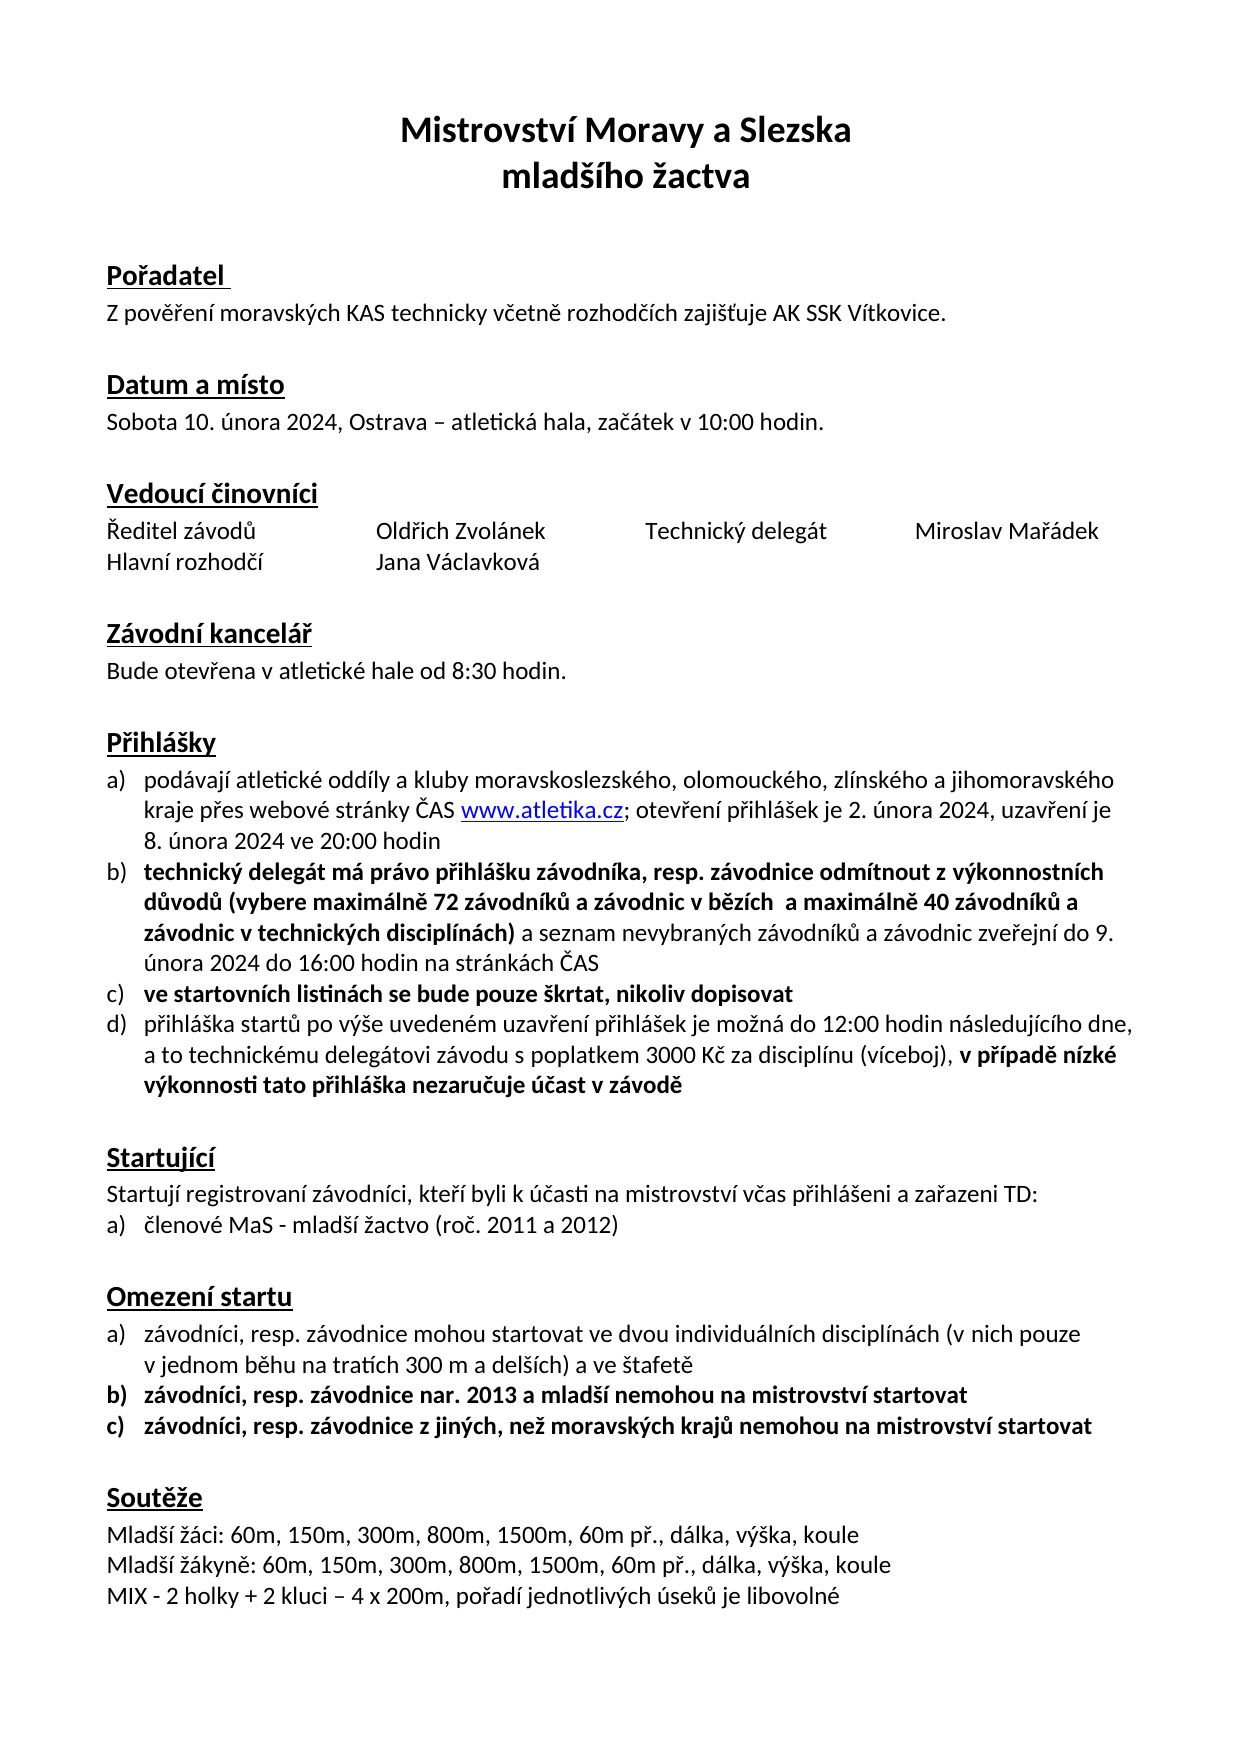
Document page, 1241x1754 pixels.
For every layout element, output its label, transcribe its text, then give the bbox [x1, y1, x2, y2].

subtitle Datum a místo [106, 366, 1146, 402]
subtitle Vedoucí činovníci [106, 476, 1146, 511]
text Sobota 10. února 2024, Ostrava – atletická hala, začátek v 10:00 hodin. [106, 406, 1146, 437]
subtitle Startující [106, 1139, 1146, 1174]
list přihláška startů po výše uvedeném uzavření přihlášek je možná do 12:00 hodin následujícího dne, a to technickému delegátovi závodu s poplatkem 3000 Kč za disciplínu (víceboj), v případě nízké výkonnosti tato přihláška nezaručuje účast v závodě [106, 1008, 1146, 1100]
text Hlavní rozhodčí Jana Václavková [106, 546, 1146, 576]
text Bude otevřena v atletické hale od 8:30 hodin. [106, 655, 1146, 686]
list členové MaS - mladší žactvo (roč. 2011 a 2012) [106, 1209, 1146, 1239]
subtitle mladšího žactva [106, 152, 1146, 198]
list podávají atletické oddíly a kluby moravskoslezského, olomouckého, zlínského a jihomoravského kraje přes webové stránky ČAS www.atletika.cz; otevření přihlášek je 2. února 2024, uzavření je 8. února 2024 ve 20:00 hodin [106, 764, 1146, 856]
text Z pověření moravských KAS technicky včetně rozhodčích zajišťuje AK SSK Vítkovice. [106, 297, 1146, 327]
subtitle Mistrovství Moravy a Slezska [106, 106, 1146, 152]
subtitle Pořadatel [106, 257, 1146, 293]
subtitle Závodní kancelář [106, 615, 1146, 651]
list závodníci, resp. závodnice z jiných, než moravských krajů nemohou na mistrovství startovat [106, 1410, 1146, 1440]
list ve startovních listinách se bude pouze škrtat, nikoliv dopisovat [106, 978, 1146, 1008]
text Ředitel závodů Oldřich Zvolánek Technický delegát Miroslav Mařádek [106, 515, 1146, 546]
list technický delegát má právo přihlášku závodníka, resp. závodnice odmítnout z výkonnostních důvodů (vybere maximálně 72 závodníků a závodnic v bězích a maximálně 40 závodníků a závodnic v technických disciplínách) a seznam nevybraných závodníků a závodnic zveřejní do 9. února 2024 do 16:00 hodin na stránkách ČAS [106, 856, 1146, 978]
text Mladší žáci: 60m, 150m, 300m, 800m, 1500m, 60m př., dálka, výška, koule [106, 1519, 1146, 1549]
text Mladší žákyně: 60m, 150m, 300m, 800m, 1500m, 60m př., dálka, výška, koule [106, 1549, 1146, 1580]
subtitle Přihlášky [106, 724, 1146, 760]
list závodníci, resp. závodnice nar. 2013 a mladší nemohou na mistrovství startovat [106, 1379, 1146, 1410]
text MIX - 2 holky + 2 kluci – 4 x 200m, pořadí jednotlivých úseků je libovolné [106, 1580, 1146, 1611]
list závodníci, resp. závodnice mohou startovat ve dvou individuálních disciplínách (v nich pouze v jednom běhu na tratích 300 m a delších) a ve štafetě [106, 1318, 1146, 1379]
subtitle Omezení startu [106, 1278, 1146, 1314]
text Startují registrovaní závodníci, kteří byli k účasti na mistrovství včas přihlášeni a zařazeni TD: [106, 1178, 1146, 1209]
subtitle Soutěže [106, 1479, 1146, 1515]
